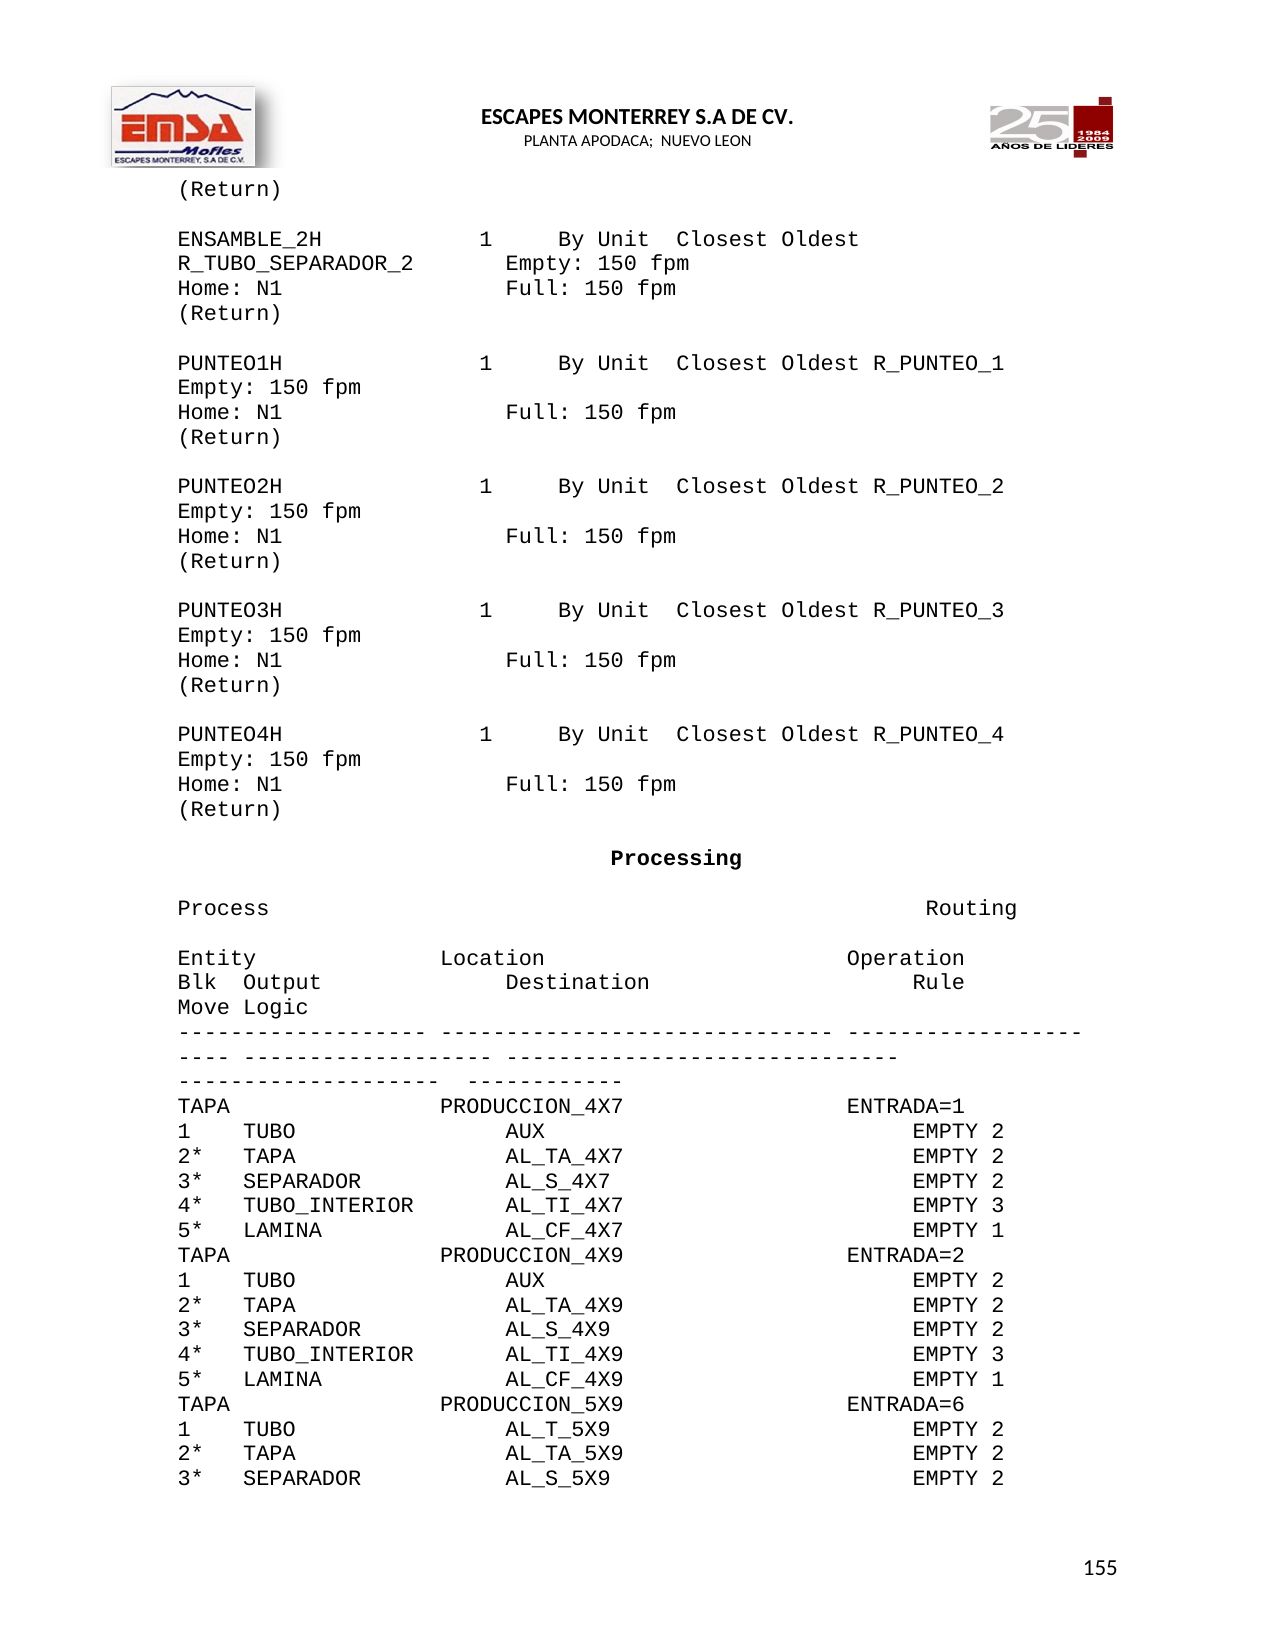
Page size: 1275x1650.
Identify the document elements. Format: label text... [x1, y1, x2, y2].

text ENSAMBLE_2H 1 By Unit Closest Oldest R_TUBO_SEPARADOR_2 Empty: 150 fpm [177, 228, 1098, 277]
text 2* TAPA AL_TA_5X9 EMPTY 2 [177, 1443, 1098, 1467]
text 2* TAPA AL_TA_4X9 EMPTY 2 [177, 1294, 1098, 1319]
text Entity Location Operation Blk Output Destination Rule Move Logic [177, 947, 1098, 1021]
text 3* SEPARADOR AL_S_4X9 EMPTY 2 [177, 1319, 1098, 1343]
text 4* TUBO_INTERIOR AL_TI_4X7 EMPTY 3 [177, 1195, 1098, 1219]
text (Return) [177, 550, 1098, 575]
text Home: N1 Full: 150 fpm [177, 525, 1098, 550]
text (Return) [177, 798, 1098, 823]
text 2* TAPA AL_TA_4X7 EMPTY 2 [177, 1145, 1098, 1170]
text 3* SEPARADOR AL_S_5X9 EMPTY 2 [177, 1467, 1098, 1492]
picture [98, 75, 286, 168]
text 4* TUBO_INTERIOR AL_TI_4X9 EMPTY 3 [177, 1343, 1098, 1368]
text (Return) [177, 674, 1098, 699]
text TAPA PRODUCCION_4X9 ENTRADA=2 1 TUBO AUX EMPTY 2 [177, 1244, 1098, 1294]
text TAPA PRODUCCION_4X7 ENTRADA=1 1 TUBO AUX EMPTY 2 [177, 1096, 1098, 1145]
text Home: N1 Full: 150 fpm [177, 649, 1098, 674]
text (Return) [177, 426, 1098, 451]
text PUNTEO4H 1 By Unit Closest Oldest R_PUNTEO_4 Empty: 150 fpm [177, 724, 1098, 773]
text Processing [177, 848, 1098, 872]
text (Return) [177, 178, 1098, 203]
text 5* LAMINA AL_CF_4X7 EMPTY 1 [177, 1219, 1098, 1244]
text 3* SEPARADOR AL_S_4X7 EMPTY 2 [177, 1170, 1098, 1195]
text Process Routing [177, 897, 1098, 922]
text (Return) [177, 302, 1098, 327]
text Home: N1 Full: 150 fpm [177, 277, 1098, 302]
text 5* LAMINA AL_CF_4X9 EMPTY 1 [177, 1368, 1098, 1393]
text PUNTEO3H 1 By Unit Closest Oldest R_PUNTEO_3 Empty: 150 fpm [177, 600, 1098, 649]
text Home: N1 Full: 150 fpm [177, 773, 1098, 798]
text ------------------- ------------------------------ ------------------ ---- ------------------- ------------------------------ -------------------- ------------ [177, 1021, 1098, 1096]
picture [984, 89, 1119, 168]
text PUNTEO1H 1 By Unit Closest Oldest R_PUNTEO_1 Empty: 150 fpm [177, 352, 1098, 401]
text PUNTEO2H 1 By Unit Closest Oldest R_PUNTEO_2 Empty: 150 fpm [177, 476, 1098, 525]
text TAPA PRODUCCION_5X9 ENTRADA=6 1 TUBO AL_T_5X9 EMPTY 2 [177, 1393, 1098, 1443]
text Home: N1 Full: 150 fpm [177, 401, 1098, 426]
